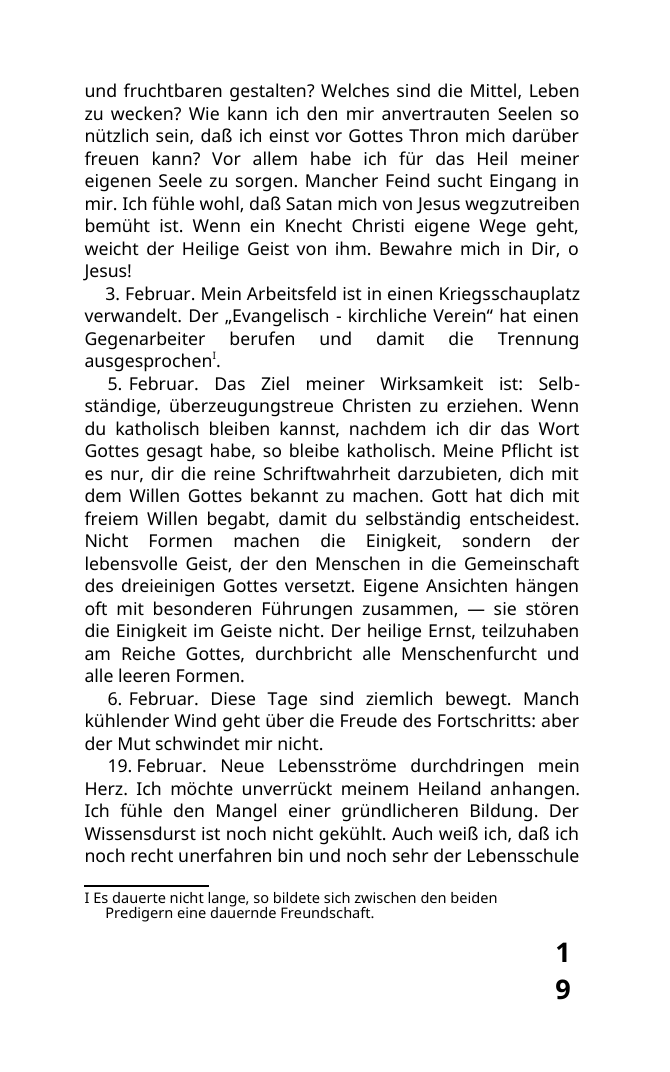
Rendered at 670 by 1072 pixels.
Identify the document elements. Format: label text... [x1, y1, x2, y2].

list Februar. Diese Tage sind ziemlich bewegt. Manch kühlender Wind geht über die Freude des Fortschritts: aber der Mut schwindet mir nicht. [84, 687, 580, 754]
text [84, 79, 580, 282]
text 3. Februar. Mein Arbeitsfeld ist in einen Kriegsschauplatz verwandelt. Der „Evangelisch - kirchliche Verein“ hat einen Gegenarbeiter berufen und damit die Trennung ausgesprochen. [84, 282, 580, 372]
list Februar. Das Ziel meiner Wirksamkeit ist: Selbständige, überzeugungstreue Christen zu erziehen. Wenn du katholisch bleiben kannst, nachdem ich dir das Wort Gottes gesagt habe, so bleibe katholisch. Meine Pflicht ist es nur, dir die reine Schriftwahrheit darzubieten, dich mit dem Willen Gottes bekannt zu machen. Gott hat dich mit freiem Willen begabt, damit du selbständig entscheidest. Nicht Formen machen die Einigkeit, sondern der lebensvolle Geist, der den Menschen in die Gemeinschaft des dreieinigen Gottes versetzt. Eigene Ansichten hängen oft mit besonderen Führungen zusammen, — sie stören die Einigkeit im Geiste nicht. Der heilige Ernst, teilzuhaben am Reiche Gottes, durchbricht alle Menschenfurcht und alle leeren Formen. [84, 372, 580, 687]
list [84, 754, 580, 867]
